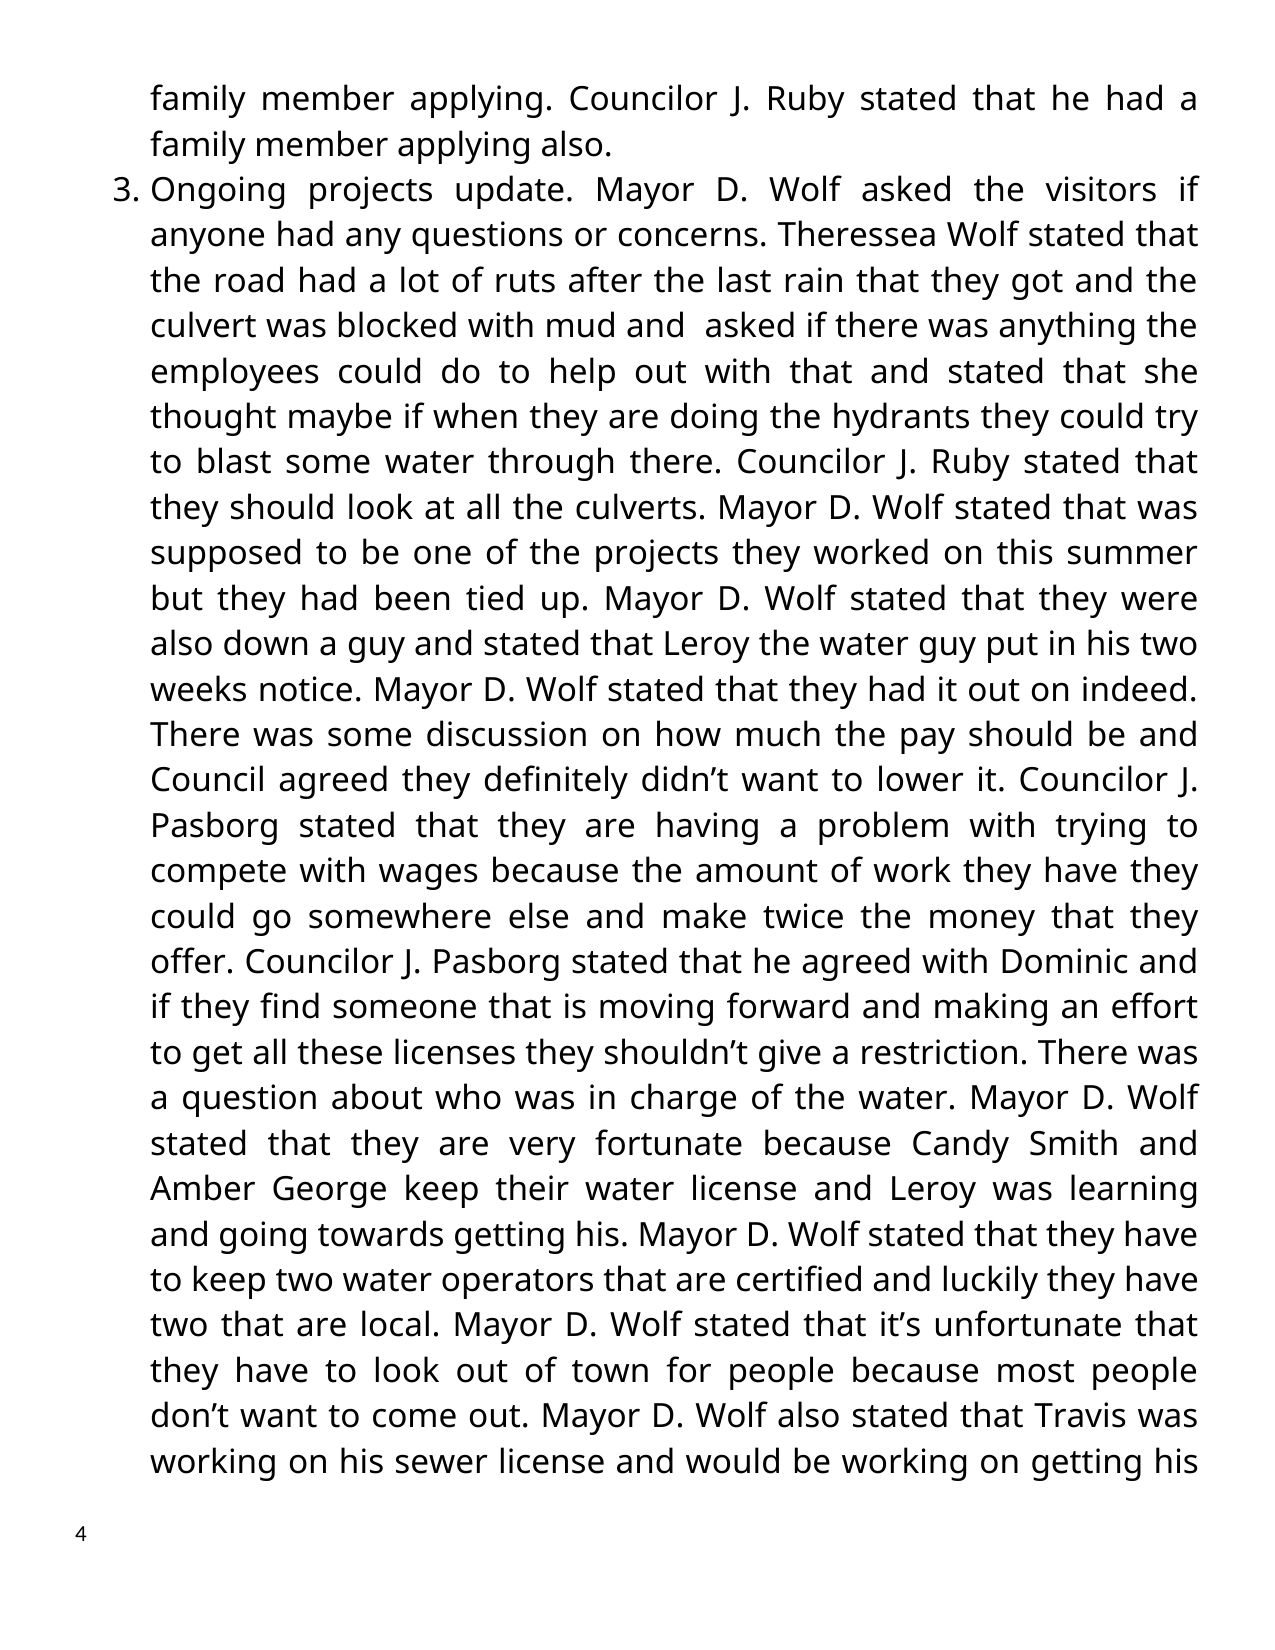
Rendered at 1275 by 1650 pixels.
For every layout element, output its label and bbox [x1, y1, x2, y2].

list [112, 166, 1200, 1483]
list [112, 75, 1200, 166]
